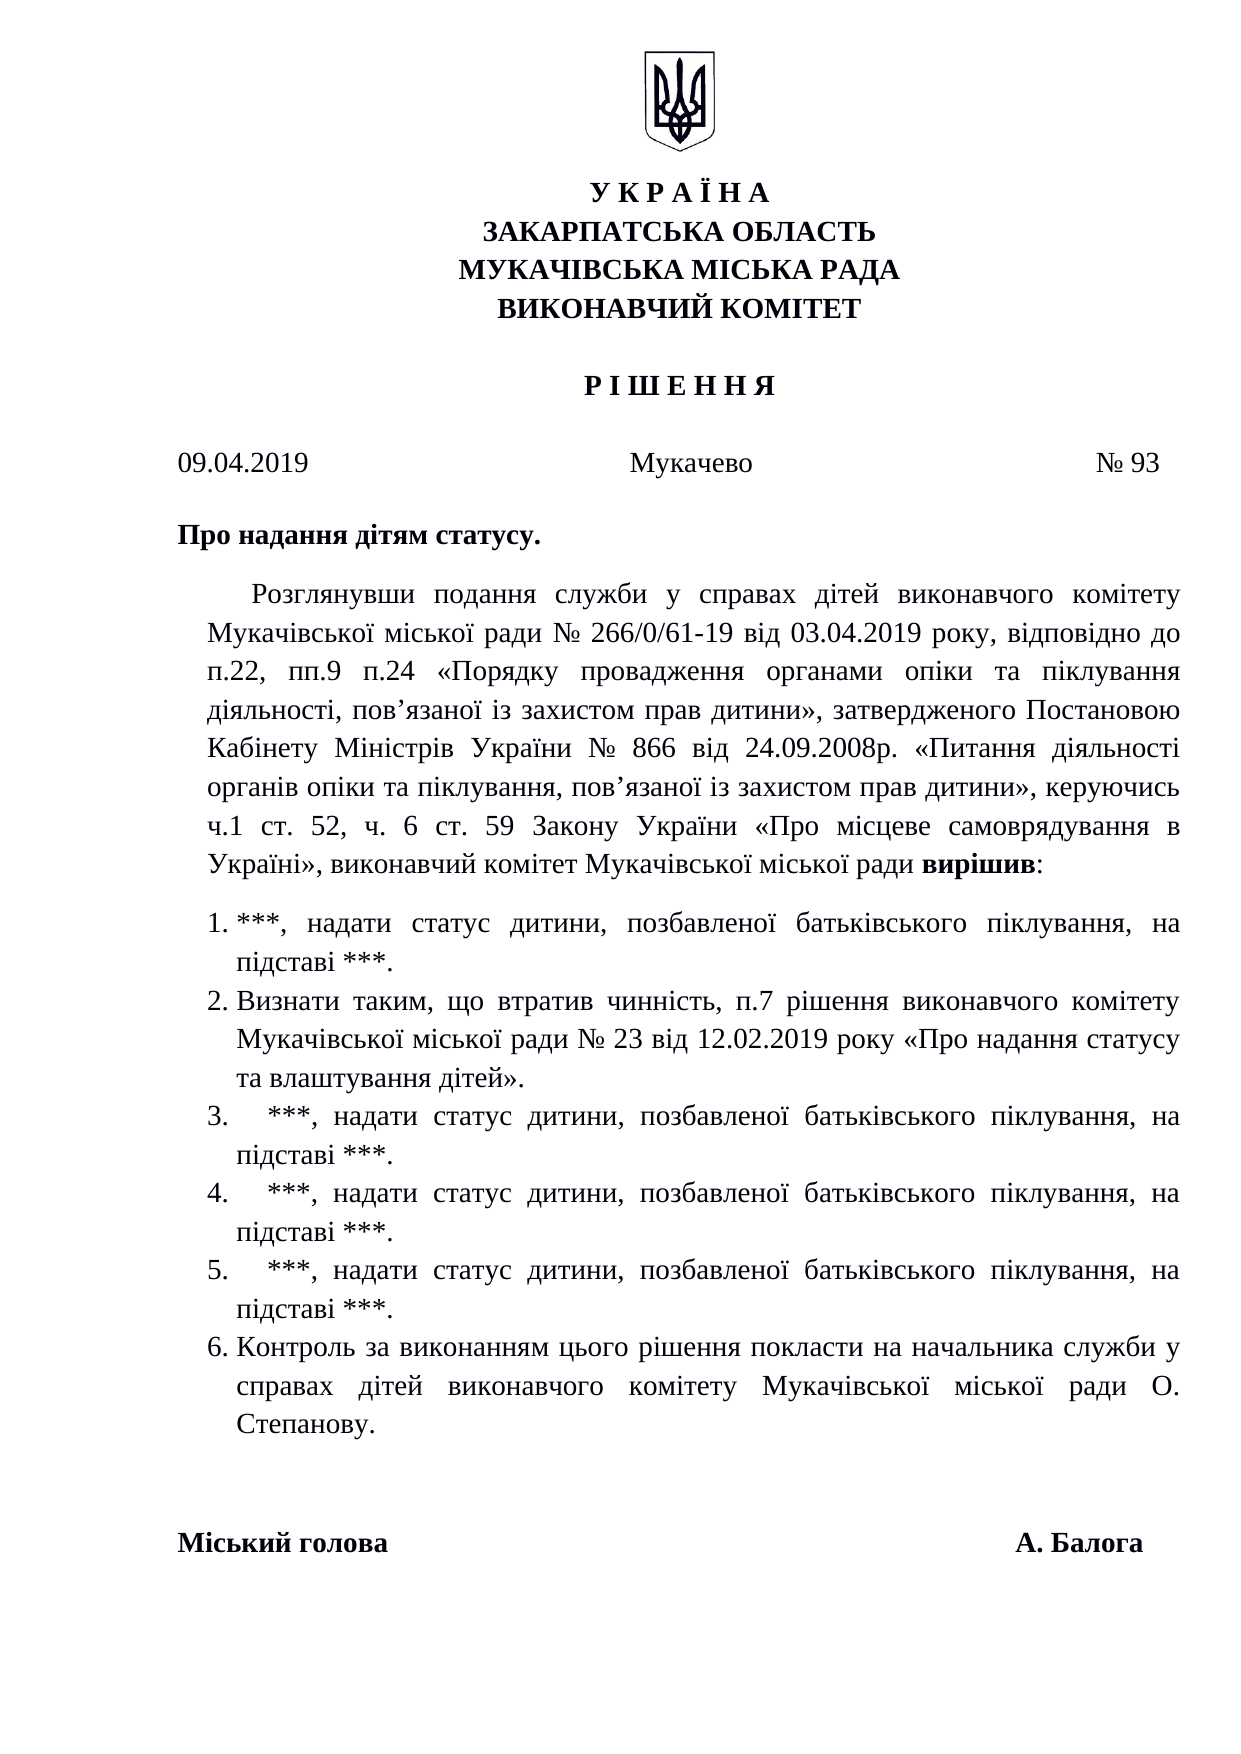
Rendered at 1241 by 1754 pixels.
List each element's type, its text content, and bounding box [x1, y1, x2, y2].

text Розглянувши подання служби у справах дітей виконавчого комітету Мукачівської міської ради № 266/0/61-19 від 03.04.2019 року, відповідно до п.22, пп.9 п.24 «Порядку провадження органами опіки та піклування діяльності, пов’язаної із захистом прав дитини», затвердженого Постановою Кабінету Міністрів України № 866 від 24.09.2008р. «Питання діяльності органів опіки та піклування, пов’язаної із захистом прав дитини», керуючись ч.1 ст. 52, ч. 6 ст. 59 Закону України «Про місцеве самоврядування в Україні», виконавчий комітет Мукачівської міської ради вирішив: [177, 576, 1181, 880]
text ВИКОНАВЧИЙ КОМІТЕТ [177, 291, 1181, 324]
text Р І Ш Е Н Н Я [177, 368, 1181, 401]
list ***, надати статус дитини, позбавленої батьківського піклування, на підставі ***. [207, 906, 1181, 978]
text 09.04.2019 Мукачево № 93 [177, 445, 1181, 478]
list ***, надати статус дитини, позбавленої батьківського піклування, на підставі ***. [207, 1098, 1181, 1170]
list ***, надати статус дитини, позбавленої батьківського піклування, на підставі ***. [207, 1175, 1181, 1247]
text МУКАЧІВСЬКА МІСЬКА РАДА [177, 252, 1181, 286]
text Міський голова А. Балога [177, 1525, 1181, 1559]
text ЗАКАРПАТСЬКА ОБЛАСТЬ [177, 214, 1181, 247]
list ***, надати статус дитини, позбавленої батьківського піклування, на підставі ***. [207, 1252, 1181, 1324]
list Визнати таким, що втратив чинність, п.7 рішення виконавчого комітету Мукачівської міської ради № 23 від 12.02.2019 року «Про надання статусу та влаштування дітей». [207, 983, 1181, 1093]
text У К Р А Ї Н А [177, 175, 1181, 209]
text Про надання дітям статусу. [177, 517, 1211, 551]
picture [644, 51, 715, 152]
list Контроль за виконанням цього рішення покласти на начальника служби у справах дітей виконавчого комітету Мукачівської міської ради О. Степанову. [207, 1329, 1181, 1440]
